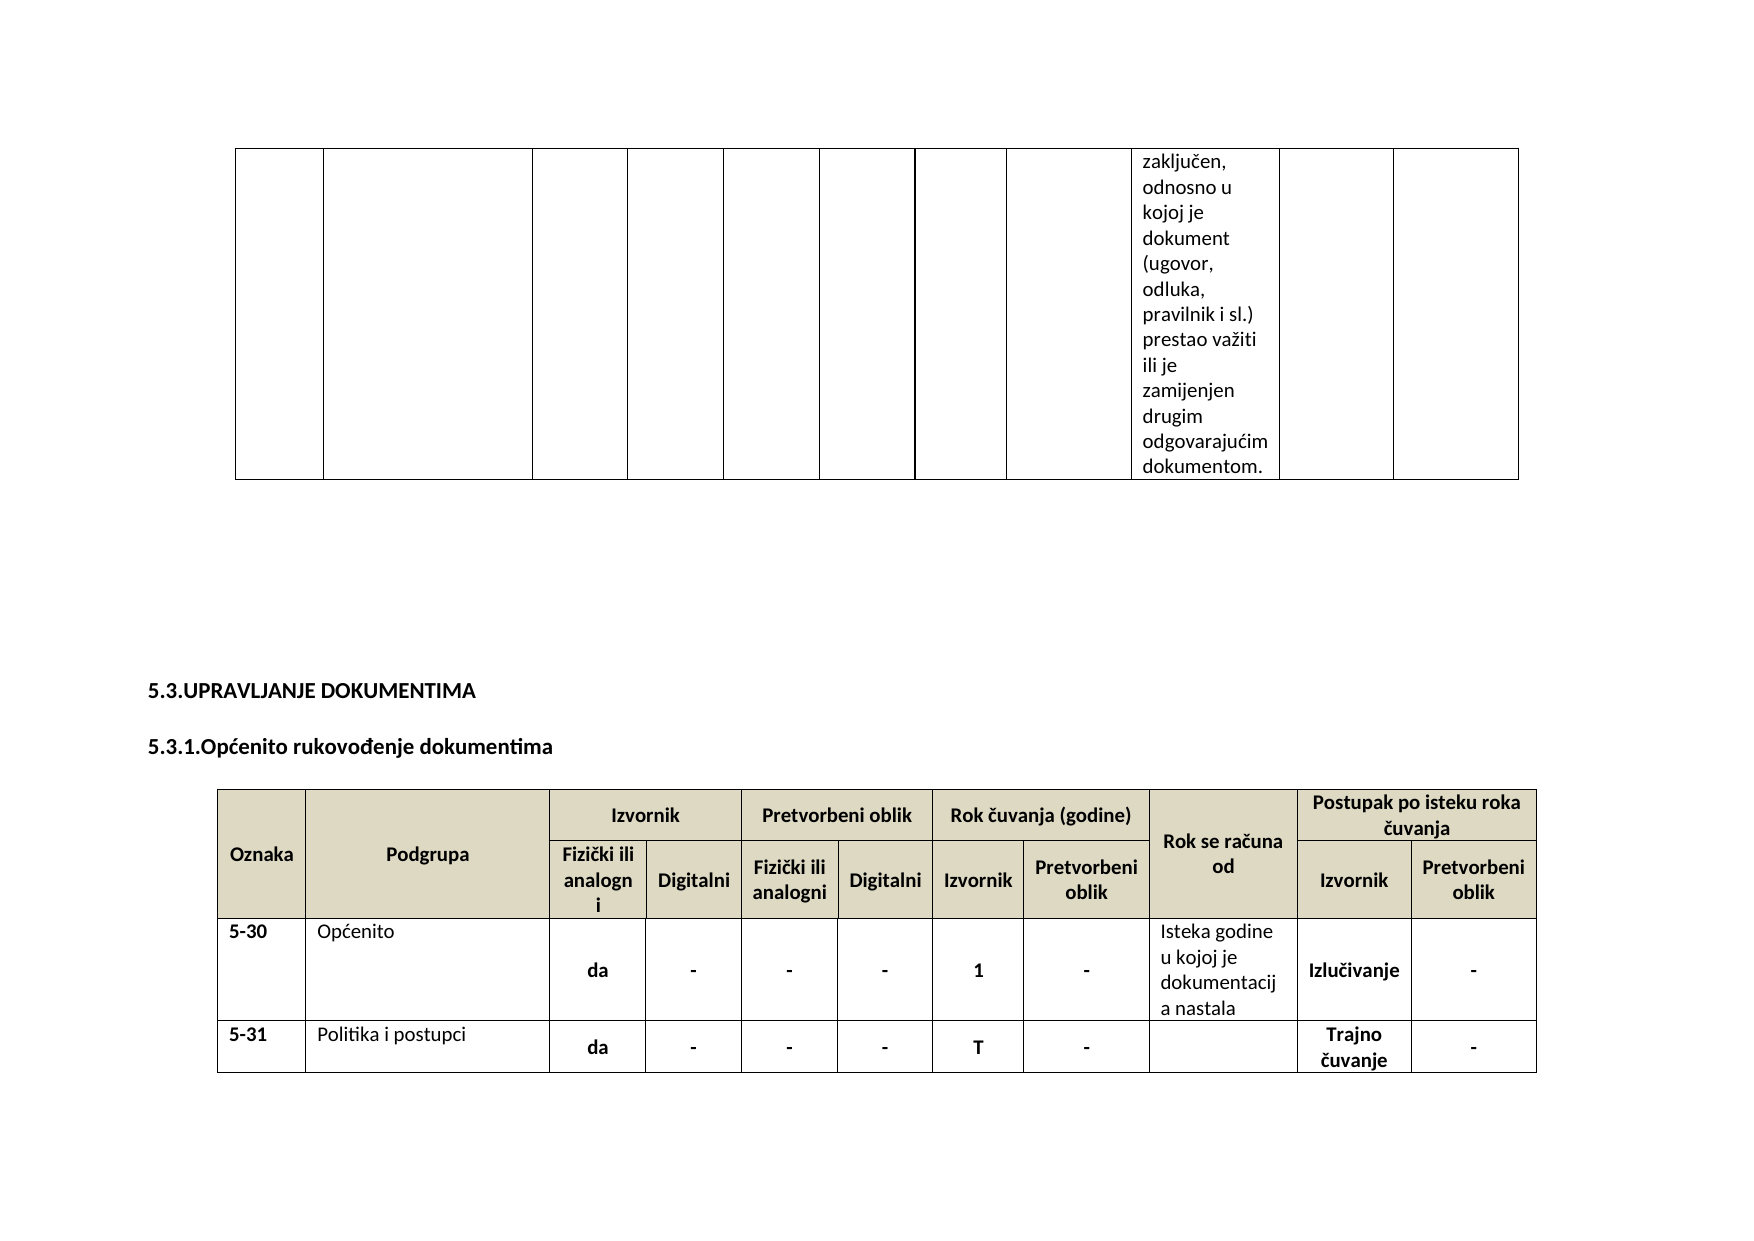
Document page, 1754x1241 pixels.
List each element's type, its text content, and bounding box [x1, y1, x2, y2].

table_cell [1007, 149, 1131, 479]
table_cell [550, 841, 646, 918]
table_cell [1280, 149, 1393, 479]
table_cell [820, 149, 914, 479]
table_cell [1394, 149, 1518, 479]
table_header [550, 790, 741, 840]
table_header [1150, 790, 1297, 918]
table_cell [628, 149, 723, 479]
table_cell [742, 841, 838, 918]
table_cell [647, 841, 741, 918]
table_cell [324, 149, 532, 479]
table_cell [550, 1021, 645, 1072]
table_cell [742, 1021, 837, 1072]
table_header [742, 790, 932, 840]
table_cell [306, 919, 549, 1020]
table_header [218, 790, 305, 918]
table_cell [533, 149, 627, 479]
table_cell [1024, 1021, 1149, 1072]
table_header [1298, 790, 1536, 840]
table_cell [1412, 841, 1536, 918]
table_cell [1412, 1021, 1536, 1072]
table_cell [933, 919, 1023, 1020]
text 5.3.1.Općenito rukovođenje dokumentima [148, 732, 1606, 760]
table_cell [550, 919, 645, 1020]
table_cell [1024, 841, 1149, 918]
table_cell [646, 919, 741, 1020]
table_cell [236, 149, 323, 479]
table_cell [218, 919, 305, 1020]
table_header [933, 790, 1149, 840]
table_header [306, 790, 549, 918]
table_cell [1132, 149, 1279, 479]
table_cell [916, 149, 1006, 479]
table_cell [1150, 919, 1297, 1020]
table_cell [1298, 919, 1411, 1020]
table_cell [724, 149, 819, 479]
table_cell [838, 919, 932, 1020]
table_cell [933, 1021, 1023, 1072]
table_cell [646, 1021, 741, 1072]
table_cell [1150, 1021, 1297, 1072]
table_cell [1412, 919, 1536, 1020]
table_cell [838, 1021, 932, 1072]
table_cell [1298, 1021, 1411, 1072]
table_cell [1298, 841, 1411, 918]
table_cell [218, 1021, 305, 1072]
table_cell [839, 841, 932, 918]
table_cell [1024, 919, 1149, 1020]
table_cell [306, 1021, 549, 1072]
text 5.3.UPRAVLJANJE DOKUMENTIMA [148, 676, 1606, 704]
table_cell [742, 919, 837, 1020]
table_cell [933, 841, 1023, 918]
